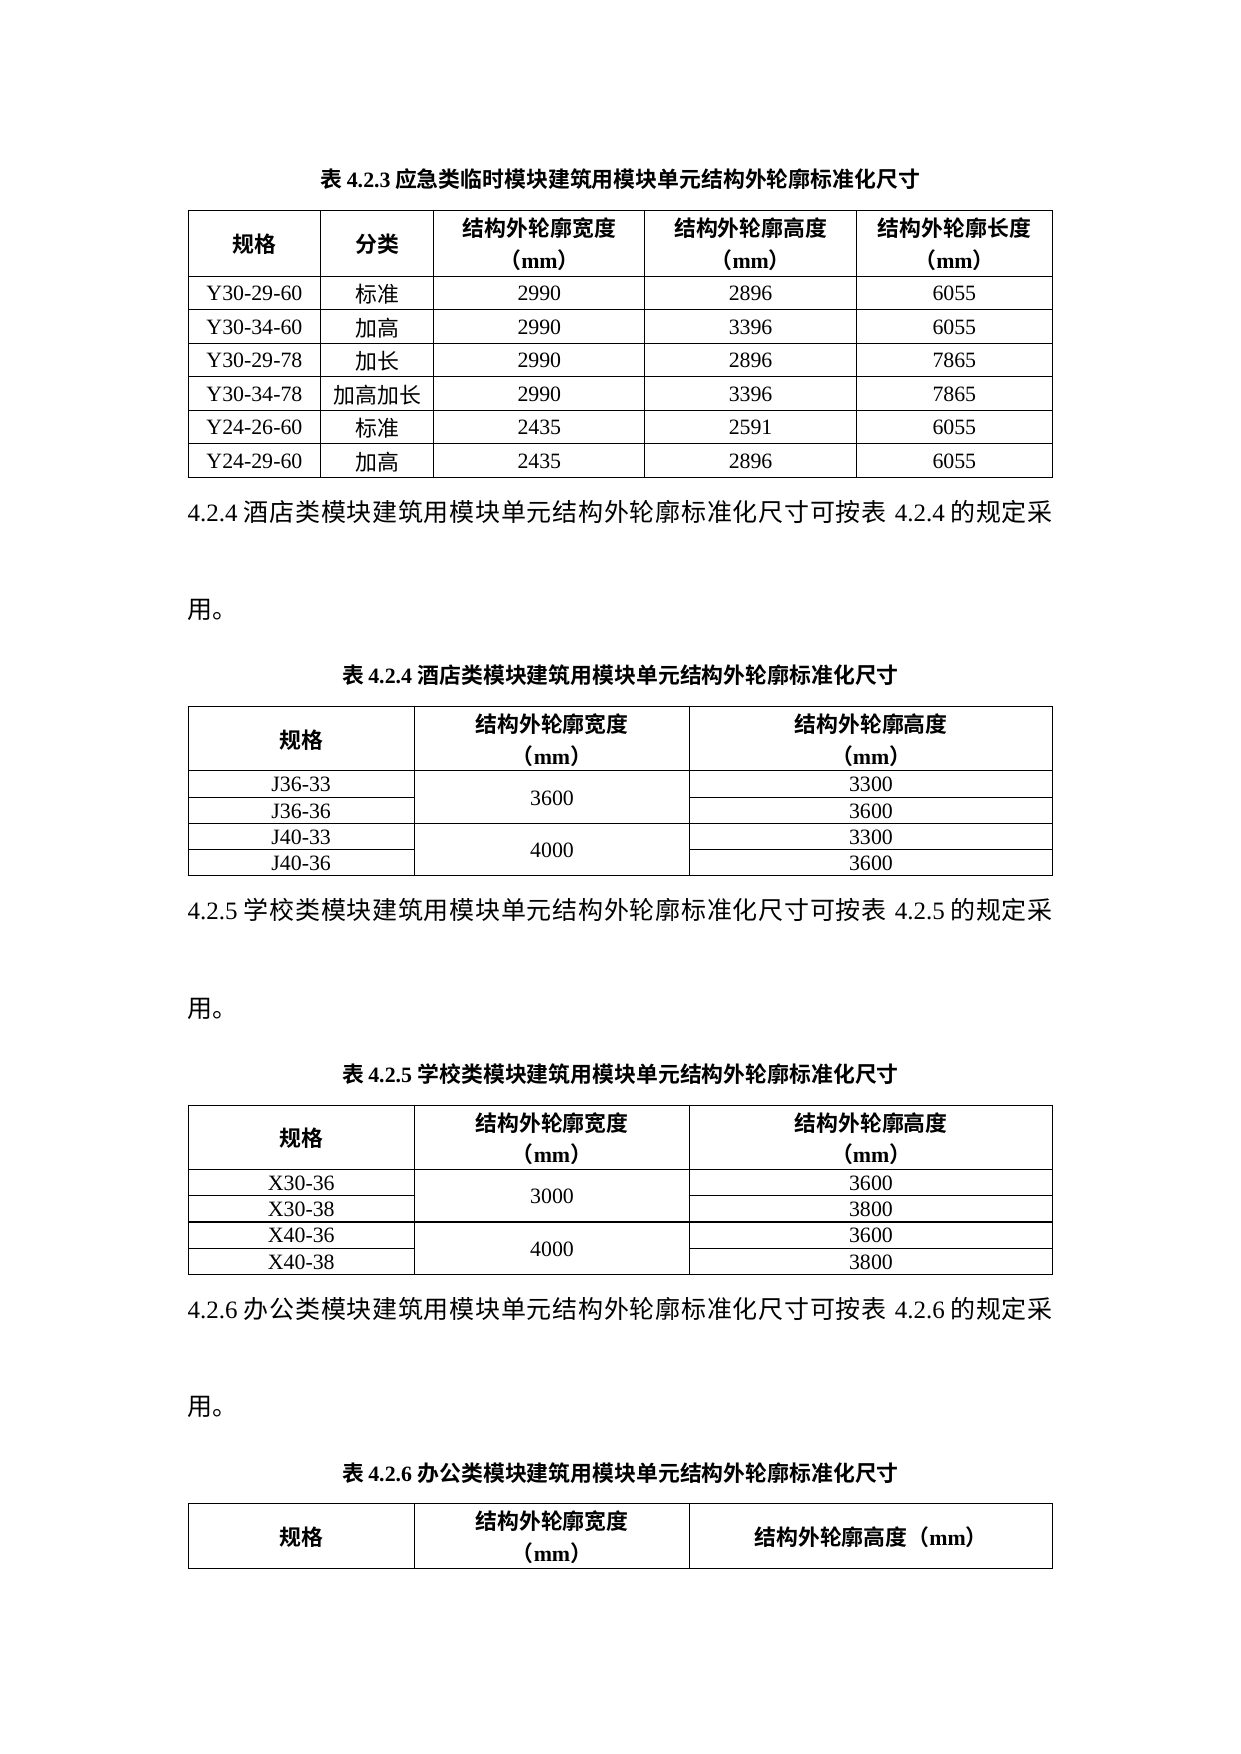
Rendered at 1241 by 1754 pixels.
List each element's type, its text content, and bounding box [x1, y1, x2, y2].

table_header 规格 [189, 707, 414, 770]
table_cell 2990 [434, 277, 644, 309]
table_cell 加高 [321, 310, 433, 343]
table_cell X40-36 [189, 1223, 414, 1248]
table_cell 7865 [857, 344, 1052, 376]
table_header 结构外轮廓宽度 （mm） [415, 707, 689, 770]
table_header 结构外轮廓宽度（mm） [434, 211, 644, 276]
table_cell X30-38 [189, 1196, 414, 1221]
table_cell 6055 [857, 411, 1052, 443]
table_cell 标准 [321, 411, 433, 443]
table_cell 4000 [415, 824, 689, 875]
table_cell 3800 [690, 1196, 1052, 1221]
text 表4.2.6 办公类模块建筑用模块单元结构外轮廓标准化尺寸 [187, 1456, 1053, 1487]
table_cell Y24-26-60 [189, 411, 320, 443]
table_header 结构外轮廓宽度 （mm） [415, 1504, 689, 1567]
table_header 结构外轮廓高度 （mm） [690, 707, 1052, 770]
table_cell J36-33 [189, 771, 414, 797]
table_cell 2591 [645, 411, 856, 443]
table_cell Y30-29-60 [189, 277, 320, 309]
table_header 规格 [189, 1504, 414, 1567]
table_cell J36-36 [189, 798, 414, 823]
list 办公类模块建筑用模块单元结构外轮廓标准化尺寸可按表4.2.6的规定采用。 [187, 1275, 1053, 1437]
table_cell Y30-29-78 [189, 344, 320, 376]
table_cell 2990 [434, 377, 644, 410]
table_cell X40-38 [189, 1249, 414, 1274]
table_cell 加长 [321, 344, 433, 376]
list 学校类模块建筑用模块单元结构外轮廓标准化尺寸可按表4.2.5的规定采用。 [187, 876, 1053, 1039]
table_cell Y24-29-60 [189, 444, 320, 477]
table_cell 3600 [690, 798, 1052, 823]
table_cell 标准 [321, 277, 433, 309]
table_cell 加高 [321, 444, 433, 477]
table_cell X30-36 [189, 1170, 414, 1195]
table_cell 3800 [690, 1249, 1052, 1274]
table_header 结构外轮廓高度（mm） [645, 211, 856, 276]
table_cell 2990 [434, 310, 644, 343]
table_cell Y30-34-78 [189, 377, 320, 410]
text 表4.2.4 酒店类模块建筑用模块单元结构外轮廓标准化尺寸 [187, 658, 1053, 690]
table_header 结构外轮廓高度（mm） [690, 1504, 1052, 1567]
table_cell 2435 [434, 411, 644, 443]
table_cell 2435 [434, 444, 644, 477]
table_header 结构外轮廓宽度 （mm） [415, 1106, 689, 1169]
table_cell 3000 [415, 1170, 689, 1221]
table_cell 7865 [857, 377, 1052, 410]
table_cell 6055 [857, 277, 1052, 309]
list 酒店类模块建筑用模块单元结构外轮廓标准化尺寸可按表4.2.4的规定采用。 [187, 478, 1053, 640]
table_header 结构外轮廓高度 （mm） [690, 1106, 1052, 1169]
table_cell 3600 [690, 1223, 1052, 1248]
table_cell J40-33 [189, 824, 414, 849]
table_cell 2896 [645, 277, 856, 309]
table_header 结构外轮廓长度（mm） [857, 211, 1052, 276]
table_header 规格 [189, 1106, 414, 1169]
table_header 分类 [321, 211, 433, 276]
table_cell 3300 [690, 824, 1052, 849]
table_cell 3396 [645, 377, 856, 410]
table_cell 2896 [645, 444, 856, 477]
table_cell 2896 [645, 344, 856, 376]
text 表4.2.5 学校类模块建筑用模块单元结构外轮廓标准化尺寸 [187, 1057, 1053, 1089]
table_cell 3396 [645, 310, 856, 343]
table_cell 3300 [690, 771, 1052, 797]
table_header 规格 [189, 211, 320, 276]
table_cell 3600 [690, 1170, 1052, 1195]
table_cell 加高加长 [321, 377, 433, 410]
table_cell 4000 [415, 1223, 689, 1274]
table_cell Y30-34-60 [189, 310, 320, 343]
table_cell 6055 [857, 310, 1052, 343]
table_cell 3600 [690, 850, 1052, 875]
table_cell J40-36 [189, 850, 414, 875]
table_cell 2990 [434, 344, 644, 376]
table_cell 6055 [857, 444, 1052, 477]
text 表4.2.3应急类临时模块建筑用模块单元结构外轮廓标准化尺寸 [187, 162, 1053, 194]
table_cell 3600 [415, 771, 689, 823]
